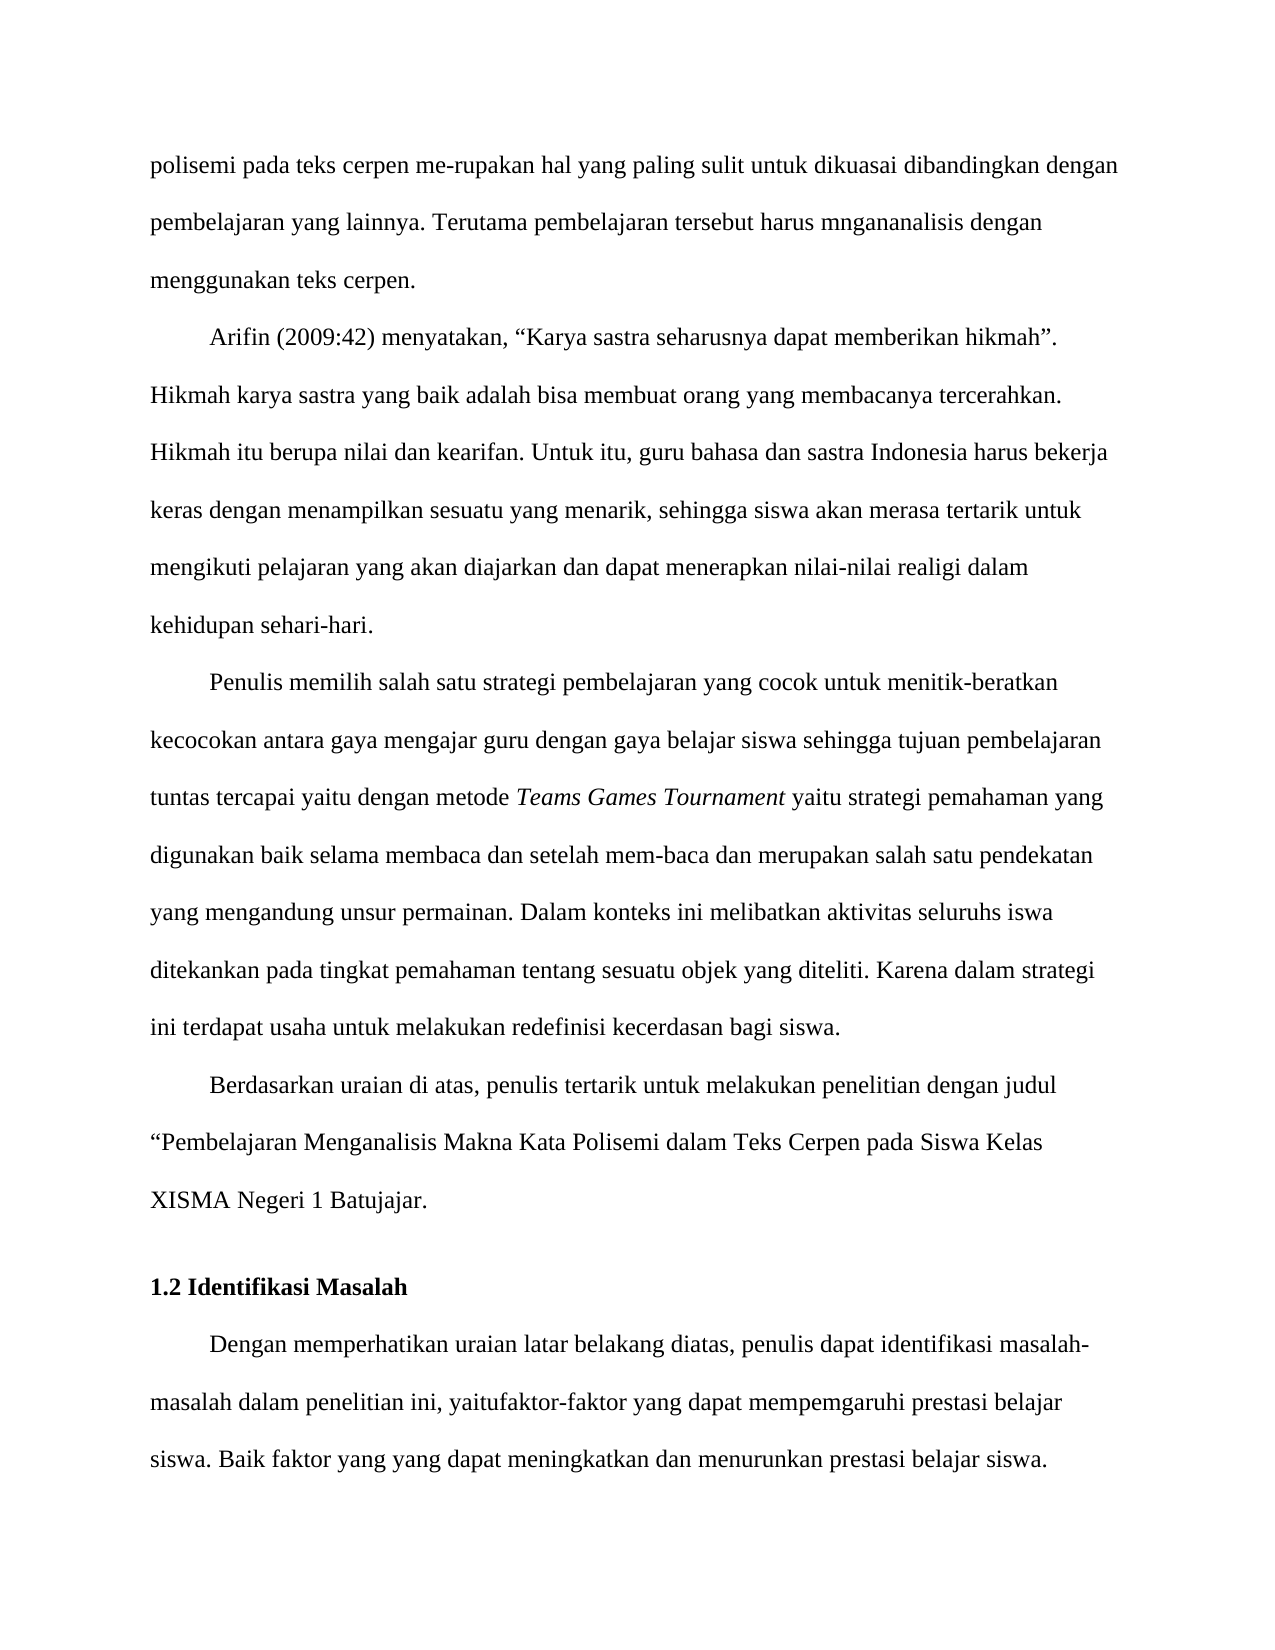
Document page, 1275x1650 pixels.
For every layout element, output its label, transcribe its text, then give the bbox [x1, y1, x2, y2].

text Dengan memperhatikan uraian latar belakang diatas, penulis dapat identifikasi masalah-masalah dalam penelitian ini, yaitufaktor-faktor yang dapat mempemgaruhi prestasi belajar siswa. Baik faktor yang yang dapat meningkatkan dan menurunkan prestasi belajar siswa. [150, 1329, 1125, 1473]
list Identifikasi Masalah [150, 1272, 1125, 1300]
text Penulis memilih salah satu strategi pembelajaran yang cocok untuk menitik-beratkan kecocokan antara gaya mengajar guru dengan gaya belajar siswa sehingga tujuan pembelajaran tuntas tercapai yaitu dengan metode Teams Games Tournament yaitu strategi pemahaman yang digunakan baik selama membaca dan setelah mem-baca dan merupakan salah satu pendekatan yang mengandung unsur permainan. Dalam konteks ini melibatkan aktivitas seluruhs iswa ditekankan pada tingkat pemahaman tentang sesuatu objek yang diteliti. Karena dalam strategi ini terdapat usaha untuk melakukan redefinisi kecerdasan bagi siswa. [150, 667, 1125, 1041]
text Berdasarkan uraian di atas, penulis tertarik untuk melakukan penelitian dengan judul “Pembelajaran Menganalisis Makna Kata Polisemi dalam Teks Cerpen pada Siswa Kelas XISMA Negeri 1 Batujajar. [150, 1070, 1125, 1214]
text Arifin (2009:42) menyatakan, “Karya sastra seharusnya dapat memberikan hikmah”. Hikmah karya sastra yang baik adalah bisa membuat orang yang membacanya tercerahkan. Hikmah itu berupa nilai dan kearifan. Untuk itu, guru bahasa dan sastra Indonesia harus bekerja keras dengan menampilkan sesuatu yang menarik, sehingga siswa akan merasa tertarik untuk mengikuti pelajaran yang akan diajarkan dan dapat menerapkan nilai-nilai realigi dalam kehidupan sehari-hari. [150, 322, 1125, 639]
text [150, 150, 1125, 294]
